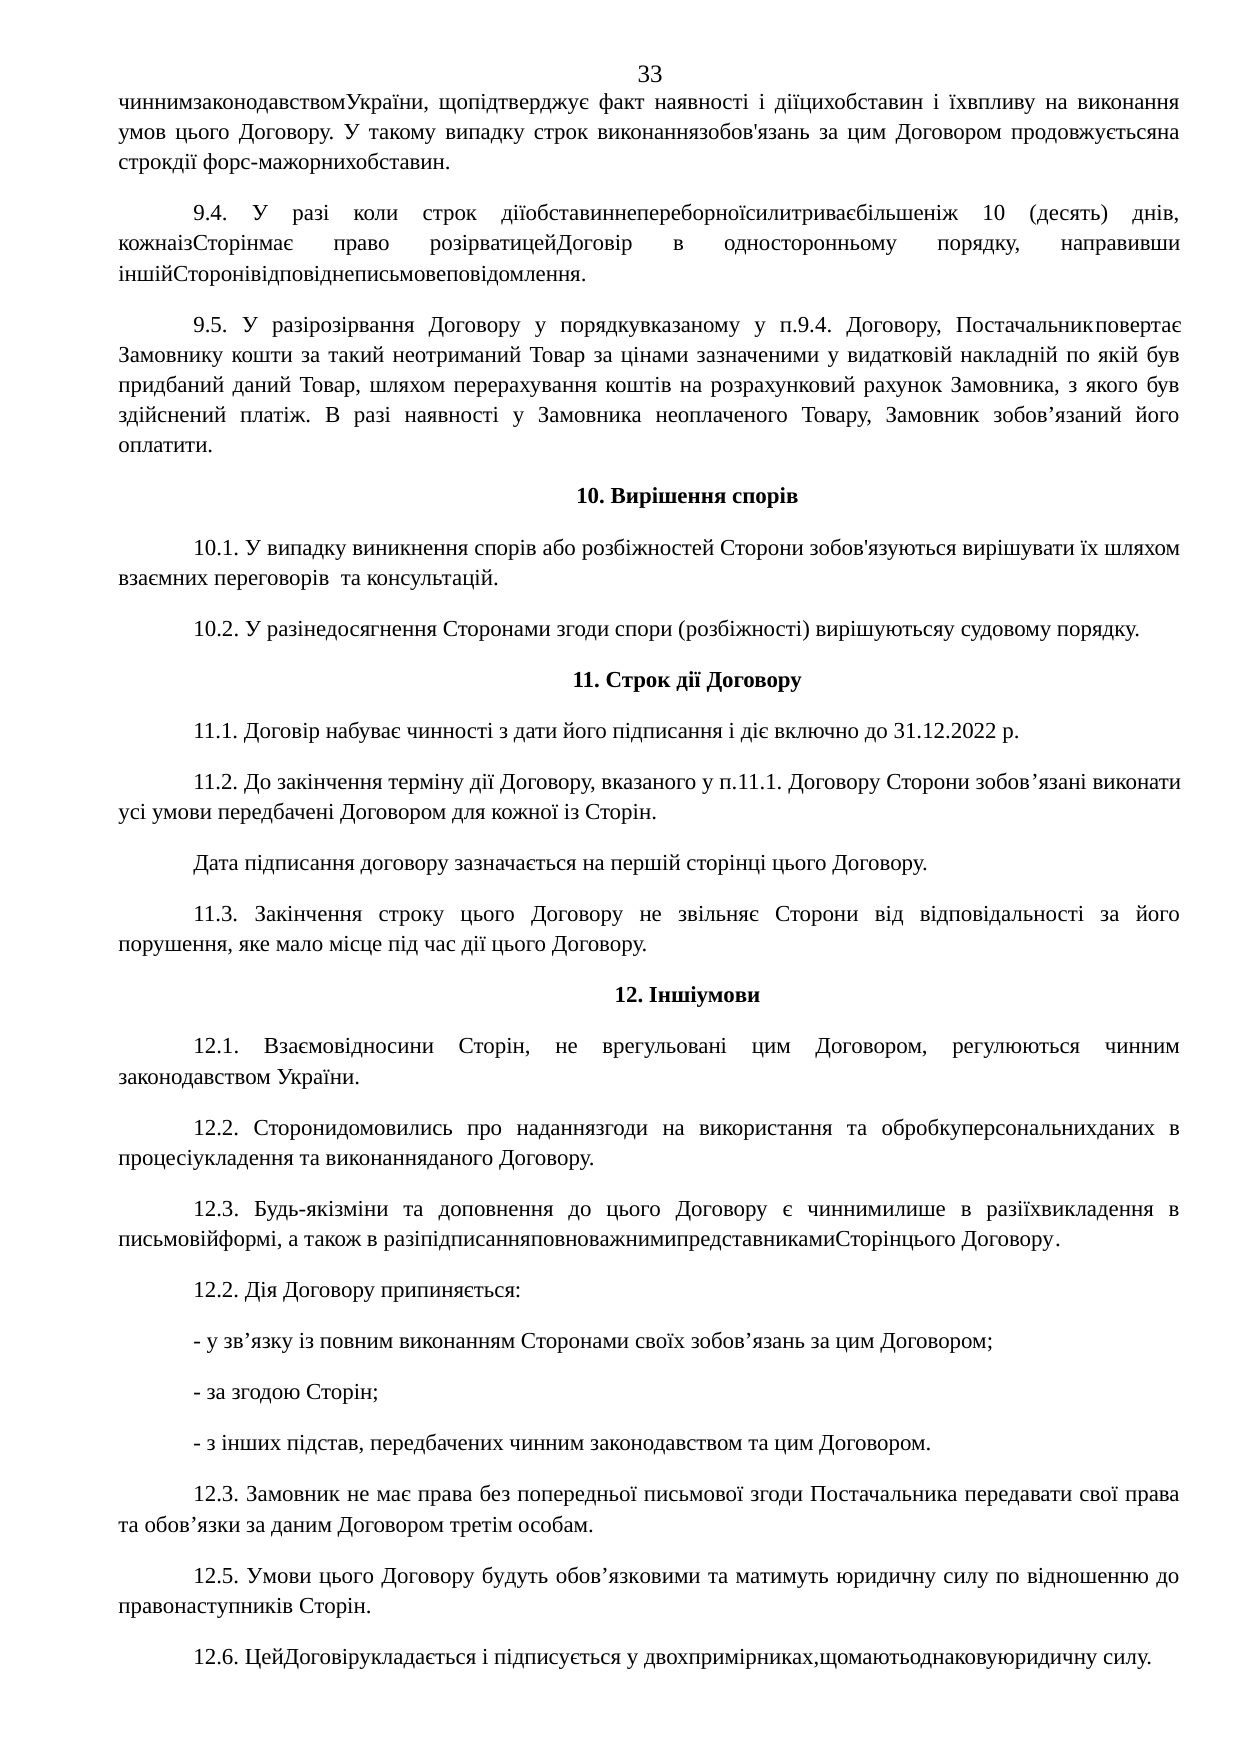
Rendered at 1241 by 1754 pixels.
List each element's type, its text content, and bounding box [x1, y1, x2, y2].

text 11.3. Закінчення строку цього Договору не звільняє Сторони від відповідальності за його порушення, яке мало місце під час дії цього Договору. [118, 900, 1181, 957]
text 12.3. Будь-якізміни та доповнення до цього Договору є чиннимилише в разіїхвикладення в письмовійформі, а також в разіпідписанняповноважнимипредставникамиСторінцього Договору. [118, 1195, 1181, 1252]
text 10. Вирішення спорів [118, 483, 1181, 509]
text 12.3. Замовник не має права без попередньої письмової згоди Постачальника передавати свої права та обов’язки за даним Договором третім особам. [118, 1481, 1181, 1537]
text 10.2. У разінедосягнення Сторонами згоди спори (розбіжності) вирішуютьсяу судовому порядку. [118, 615, 1181, 641]
text - з інших підстав, передбачених чинним законодавством та цим Договором. [118, 1429, 1181, 1456]
text - у зв’язку із повним виконанням Сторонами своїх зобов’язань за цим Договором; [118, 1327, 1181, 1354]
text 11.2. До закінчення терміну дії Договору, вказаного у п.11.1. Договору Сторони зобов’язані виконати усі умови передбачені Договором для кожної із Сторін. [118, 768, 1181, 824]
text 9.4. У разі коли строк діїобставиннепереборноїсилитриваєбільшеніж 10 (десять) днів, кожнаізСторінмає право розірватицейДоговір в односторонньому порядку, направивши іншійСторонівідповіднеписьмовеповідомлення. [118, 199, 1181, 286]
text 9.5. У разірозірвання Договору у порядкувказаному у п.9.4. Договору, Постачальникповертає Замовнику кошти за такий неотриманий Товар за цінами зазначеними у видатковій накладній по якій був придбаний даний Товар, шляхом перерахування коштів на розрахунковий рахунок Замовника, з якого був здійснений платіж. В разі наявності у Замовника неоплаченого Товару, Замовник зобов’язаний його оплатити. [118, 311, 1181, 458]
text - за згодою Сторін; [118, 1378, 1181, 1405]
text 12. Іншіумови [118, 982, 1181, 1008]
text 11.1. Договір набуває чинності з дати його підписання і діє включно до 31.12.2022 р. [118, 717, 1181, 743]
text 12.2. Дія Договору припиняється: [118, 1276, 1181, 1303]
text 12.2. Сторонидомовились про наданнязгоди на використання та обробкуперсональнихданих в процесіукладення та виконанняданого Договору. [118, 1114, 1181, 1170]
text 10.1. У випадку виникнення спорів або розбіжностей Сторони зобов'язуються вирішувати їх шляхом взаємних переговорів та консультацій. [118, 534, 1181, 590]
text Дата підписання договору зазначається на першій сторінці цього Договору. [118, 849, 1181, 876]
text 12.6. ЦейДоговірукладається і підписується у двохпримірниках,щомаютьоднаковуюридичну силу. [118, 1643, 1181, 1669]
text 12.1. Взаємовідносини Сторін, не врегульовані цим Договором, регулюються чинним законодавством України. [118, 1033, 1181, 1089]
text 11. Строк дії Договору [118, 666, 1181, 692]
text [118, 88, 1181, 174]
text 12.5. Умови цього Договору будуть обов’язковими та матимуть юридичну силу по відношенню до правонаступників Сторін. [118, 1562, 1181, 1618]
